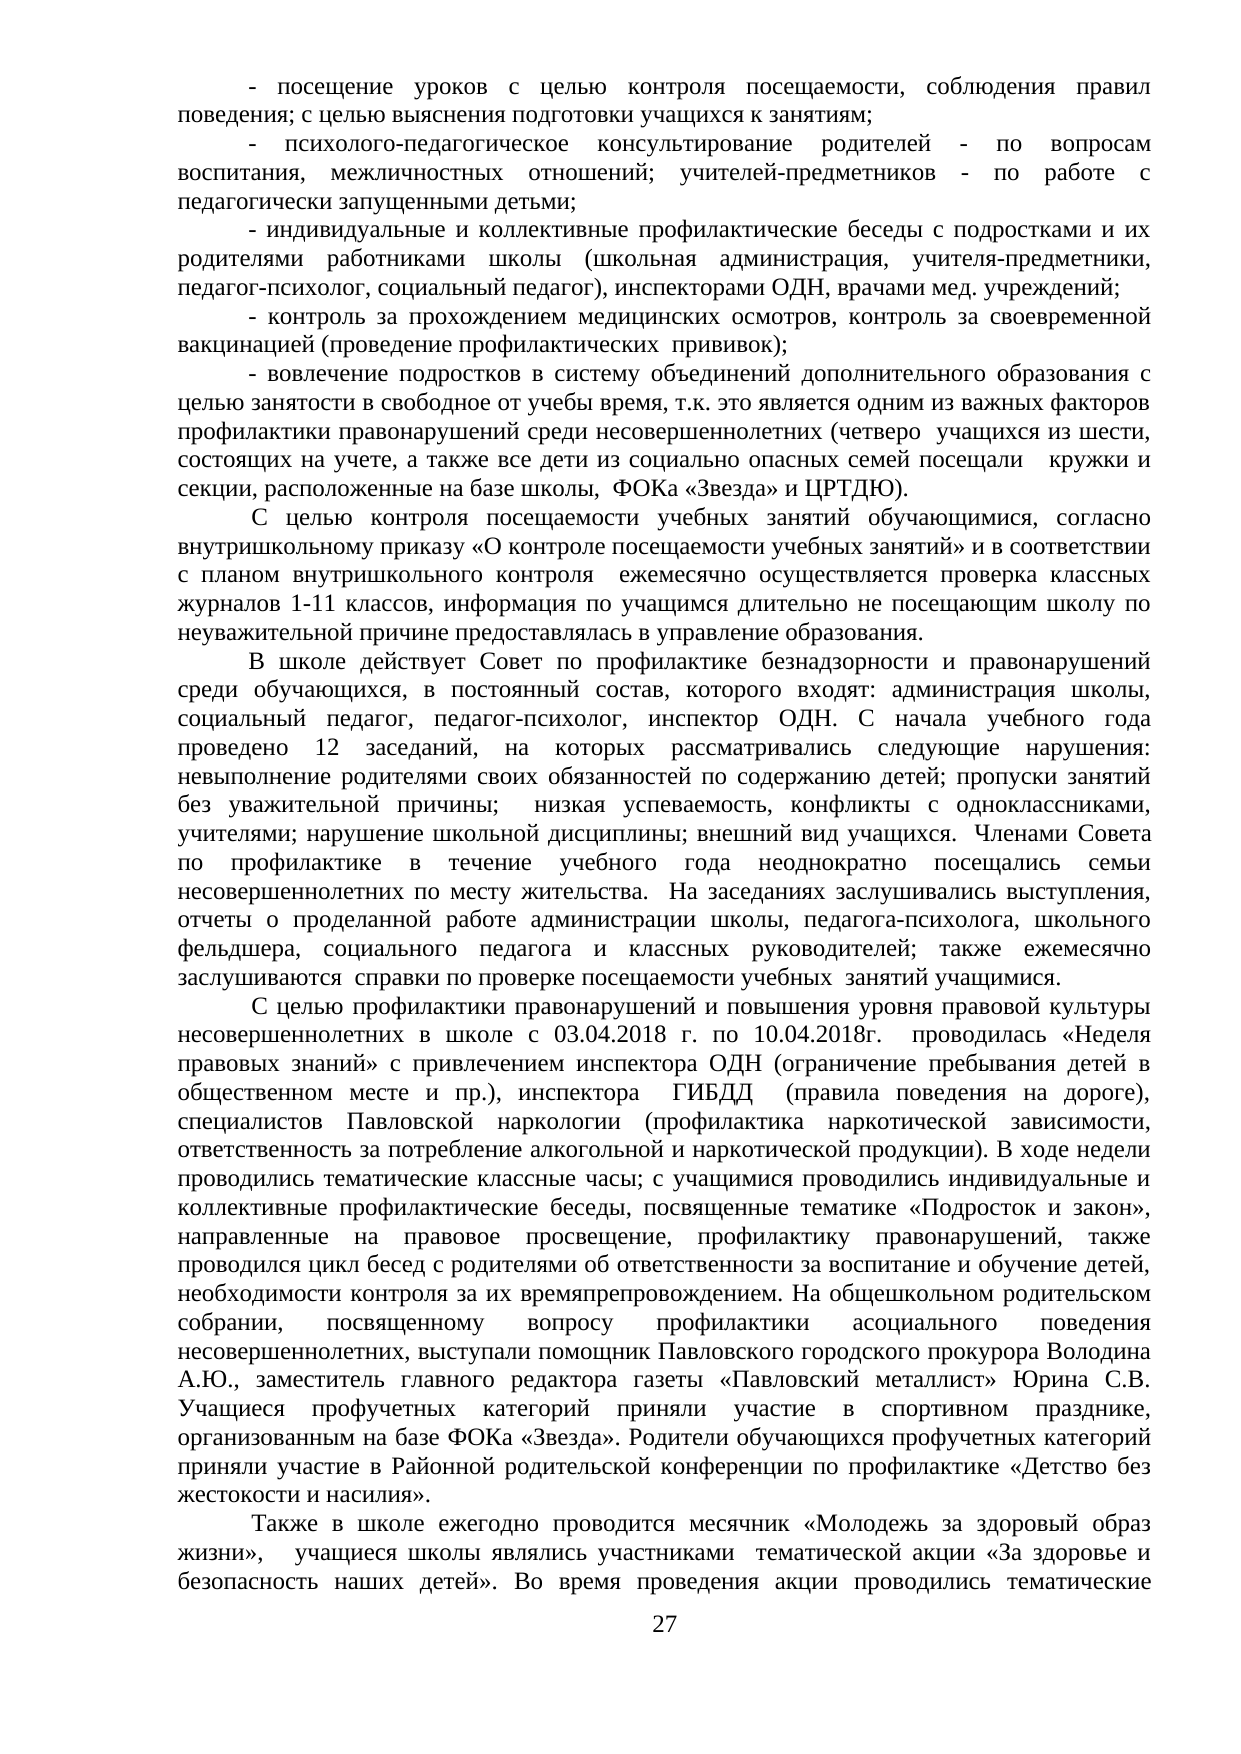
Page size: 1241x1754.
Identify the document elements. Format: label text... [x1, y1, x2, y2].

text - индивидуальные и коллективные профилактические беседы с подростками и их родителями работниками школы (школьная администрация, учителя-предметники, педагог-психолог, социальный педагог), инспекторами ОДН, врачами мед. учреждений; [177, 214, 1152, 301]
text - вовлечение подростков в систему объединений дополнительного образования с целью занятости в свободное от учебы время, т.к. это является одним из важных факторов профилактики правонарушений среди несовершеннолетних (четверо учащихся из шести, состоящих на учете, а также все дети из социально опасных семей посещали кружки и секции, расположенные на базе школы, ФОКа «Звезда» и ЦРТДЮ). [177, 358, 1152, 502]
text В школе действует Совет по профилактике безнадзорности и правонарушений среди обучающихся, в постоянный состав, которого входят: администрация школы, социальный педагог, педагог-психолог, инспектор ОДН. С начала учебного года проведено 12 заседаний, на которых рассматривались следующие нарушения: невыполнение родителями своих обязанностей по содержанию детей; пропуски занятий без уважительной причины; низкая успеваемость, конфликты с одноклассниками, учителями; нарушение школьной дисциплины; внешний вид учащихся. Членами Совета по профилактике в течение учебного года неоднократно посещались семьи несовершеннолетних по месту жительства. На заседаниях заслушивались выступления, отчеты о проделанной работе администрации школы, педагога-психолога, школьного фельдшера, социального педагога и классных руководителей; также ежемесячно заслушиваются справки по проверке посещаемости учебных занятий учащимися. [177, 646, 1152, 991]
text С целью контроля посещаемости учебных занятий обучающимися, согласно внутришкольному приказу «О контроле посещаемости учебных занятий» и в соответствии с планом внутришкольного контроля ежемесячно осуществляется проверка классных журналов 1-11 классов, информация по учащимся длительно не посещающим школу по неуважительной причине предоставлялась в управление образования. [177, 502, 1152, 646]
text - контроль за прохождением медицинских осмотров, контроль за своевременной вакцинацией (проведение профилактических прививок); [177, 301, 1152, 358]
text - психолого-педагогическое консультирование родителей - по вопросам воспитания, межличностных отношений; учителей-предметников - по работе с педагогически запущенными детьми; [177, 128, 1152, 214]
text - посещение уроков с целью контроля посещаемости, соблюдения правил поведения; с целью выяснения подготовки учащихся к занятиям; [177, 71, 1152, 128]
text С целью профилактики правонарушений и повышения уровня правовой культуры несовершеннолетних в школе с 03.04.2018 г. по 10.04.2018г. проводилась «Неделя правовых знаний» с привлечением инспектора ОДН (ограничение пребывания детей в общественном месте и пр.), инспектора ГИБДД (правила поведения на дороге), специалистов Павловской наркологии (профилактика наркотической зависимости, ответственность за потребление алкогольной и наркотической продукции). В ходе недели проводились тематические классные часы; с учащимися проводились индивидуальные и коллективные профилактические беседы, посвященные тематике «Подросток и закон», направленные на правовое просвещение, профилактику правонарушений, также проводился цикл бесед с родителями об ответственности за воспитание и обучение детей, необходимости контроля за их времяпрепровождением. На общешкольном родительском собрании, посвященному вопросу профилактики асоциального поведения несовершеннолетних, выступали помощник Павловского городского прокурора Володина А.Ю., заместитель главного редактора газеты «Павловский металлист» Юрина С.В. Учащиеся профучетных категорий приняли участие в спортивном празднике, организованным на базе ФОКа «Звезда». Родители обучающихся профучетных категорий приняли участие в Районной родительской конференции по профилактике «Детство без жестокости и насилия». [177, 991, 1152, 1508]
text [177, 1508, 1152, 1594]
